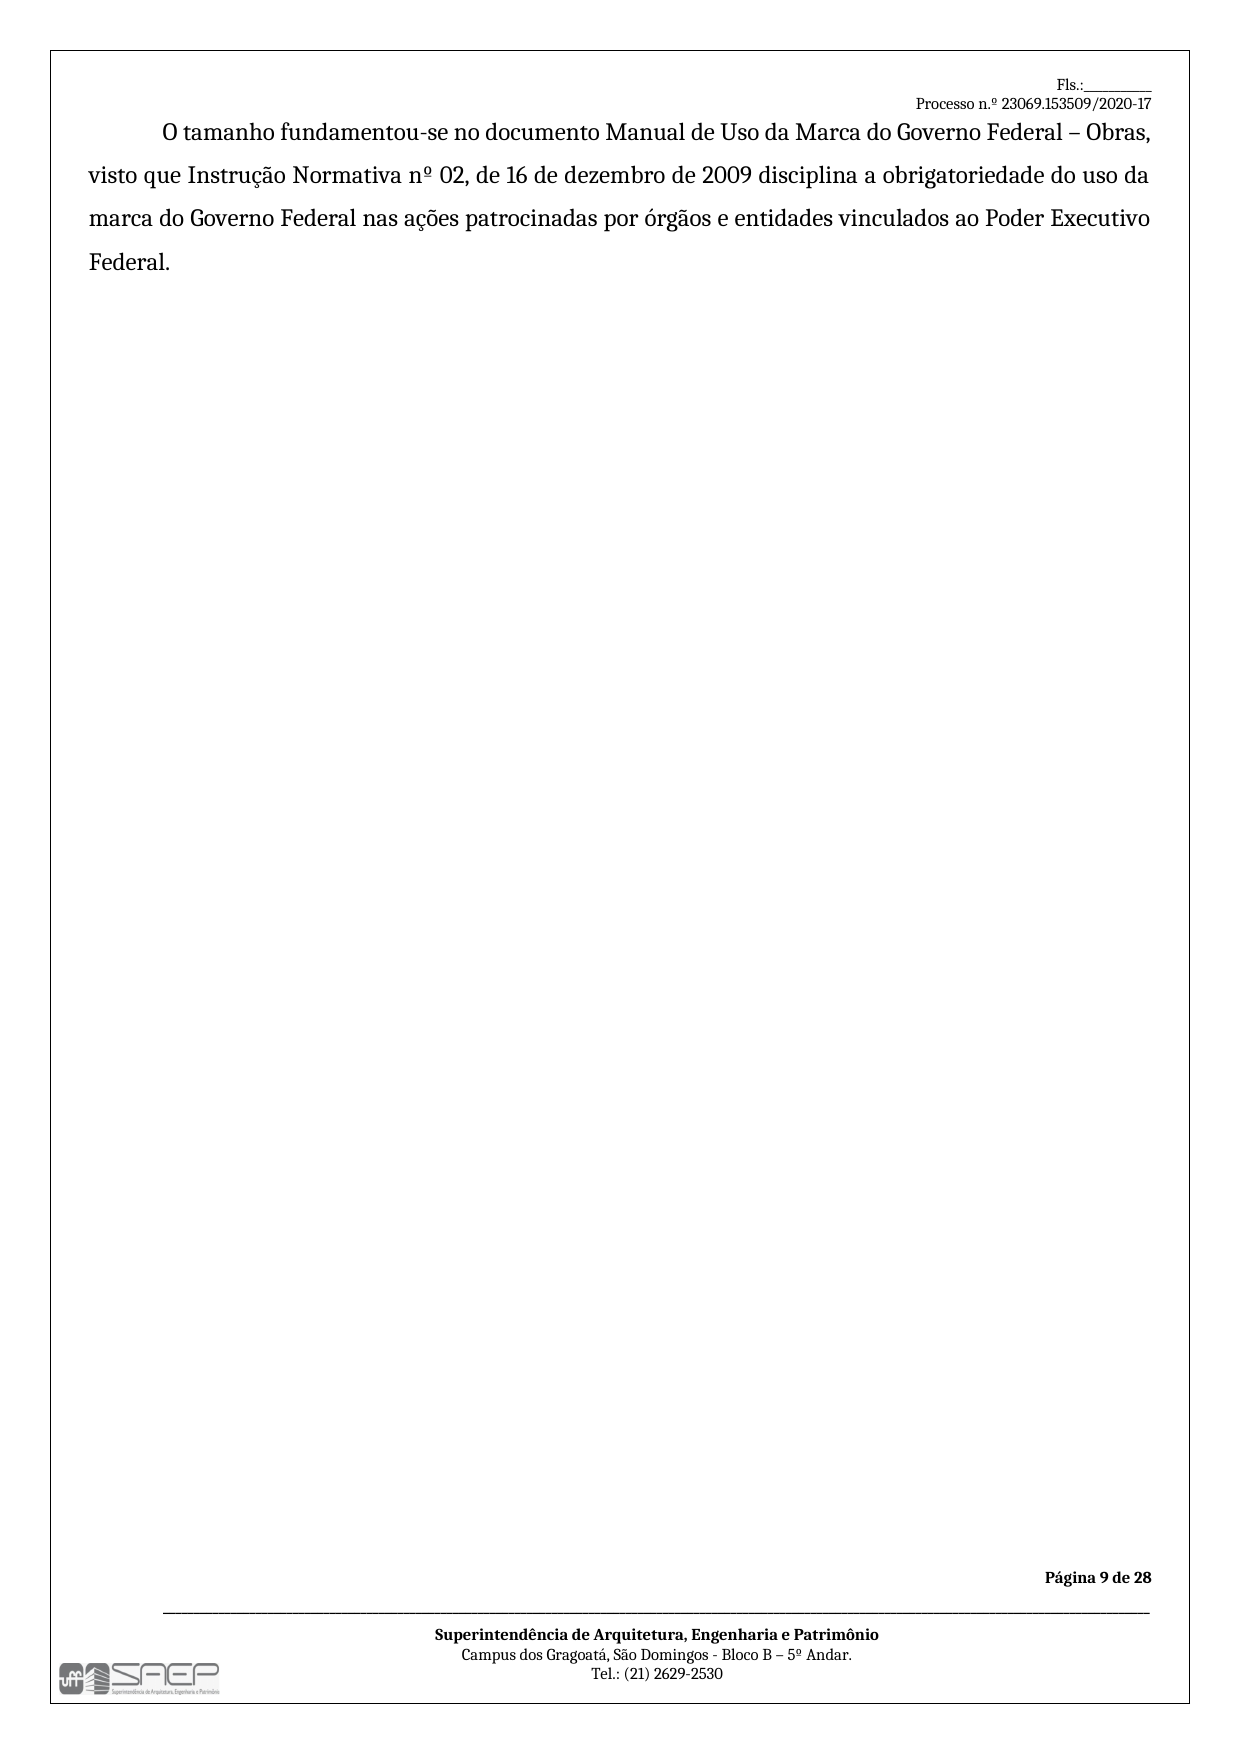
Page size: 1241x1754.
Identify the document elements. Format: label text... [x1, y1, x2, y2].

picture [59, 1663, 220, 1695]
text O tamanho fundamentou-se no documento Manual de Uso da Marca do Governo Federal – Obras, visto que Instrução Normativa nº 02, de 16 de dezembro de 2009 disciplina a obrigatoriedade do uso da marca do Governo Federal nas ações patrocinadas por órgãos e entidades vinculados ao Poder Executivo Federal. [89, 118, 1152, 276]
